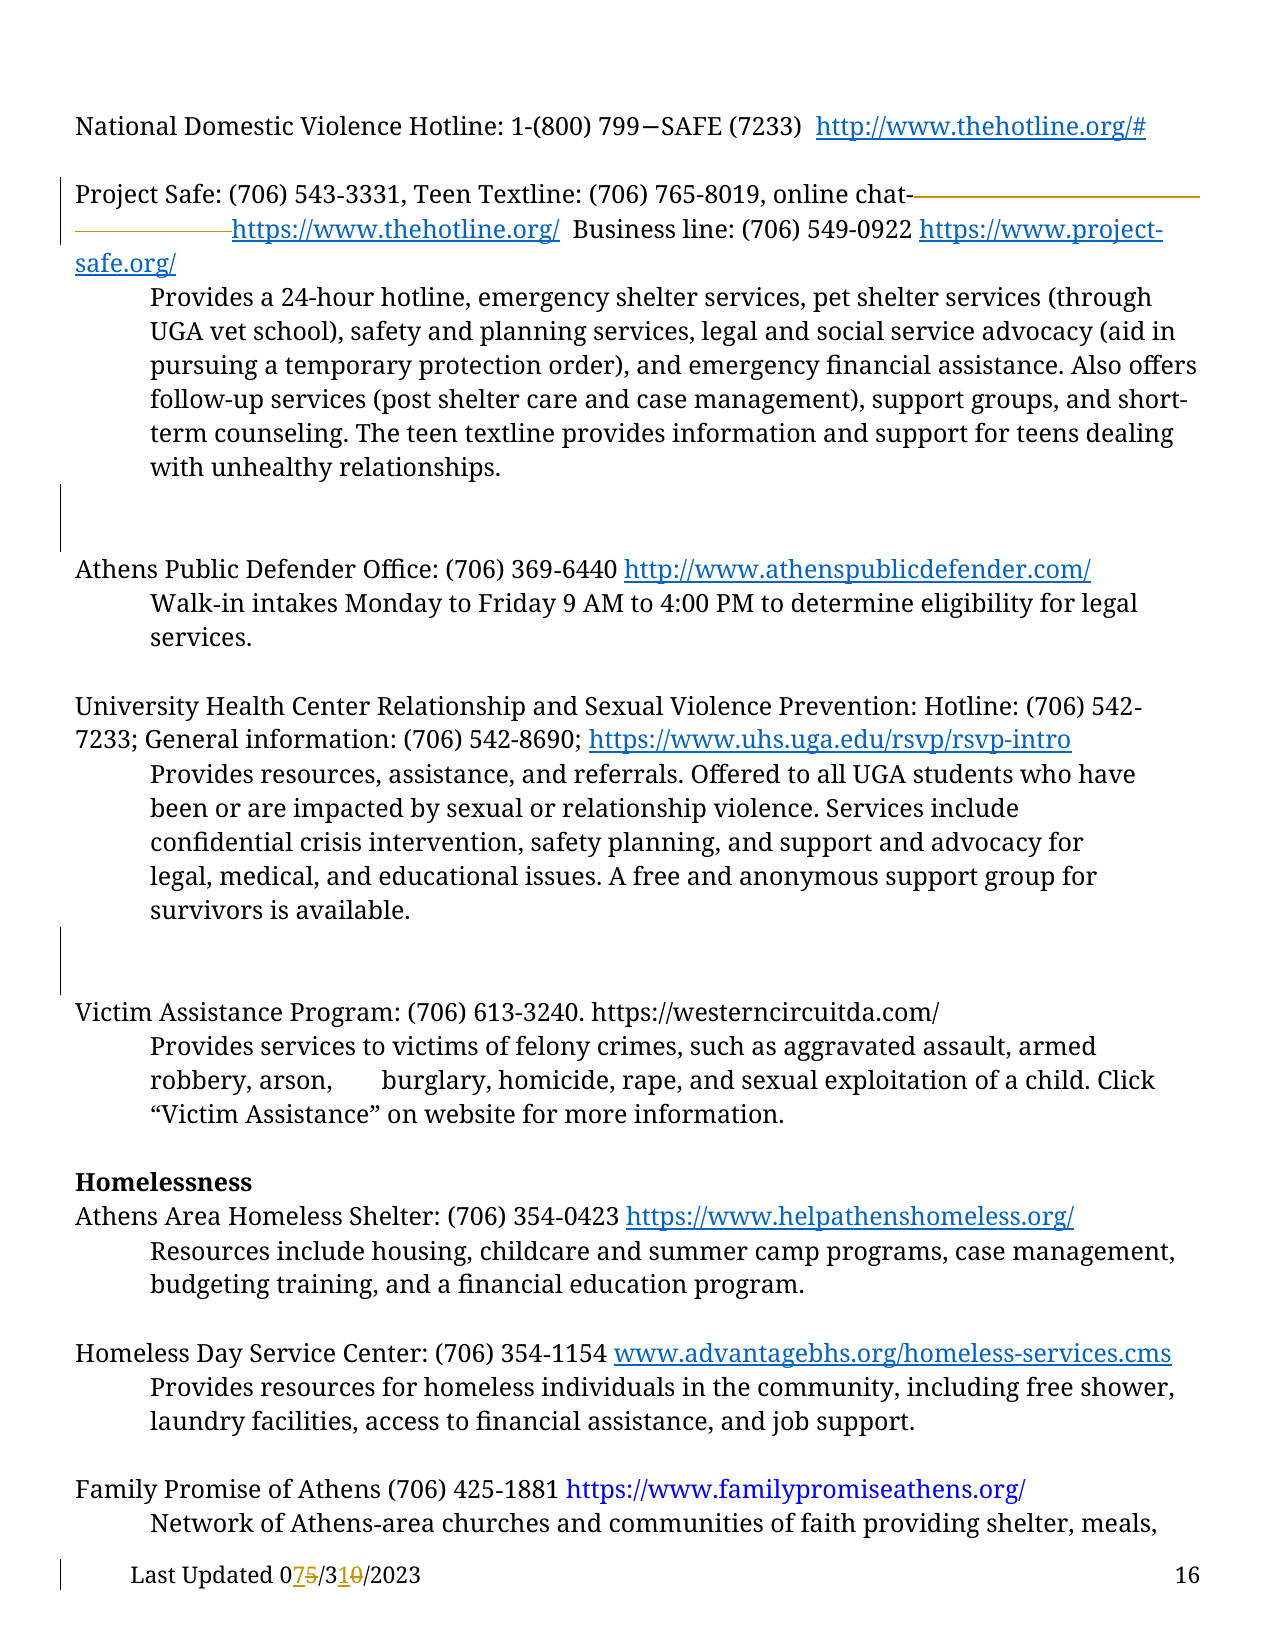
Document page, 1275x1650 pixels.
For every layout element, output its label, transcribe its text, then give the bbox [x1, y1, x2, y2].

text Homeless Day Service Center: (706) 354‐1154 www.advantagebhs.org/homeless-services.cms [75, 1335, 1202, 1369]
text University Health Center Relationship and Sexual Violence Prevention: Hotline: (706) 542‐7233; General information: (706) 542-8690; https://www.uhs.uga.edu/rsvp/rsvp-intro [75, 688, 1202, 756]
text Walk‐in intakes Monday to Friday 9 AM to 4:00 PM to determine eligibility for legal services. [150, 586, 1202, 654]
text Athens Area Homeless Shelter: (706) 354‐0423 https://www.helpathenshomeless.org/ [75, 1199, 1158, 1233]
text Provides services to victims of felony crimes, such as aggravated assault, armed robbery, arson, burglary, homicide, rape, and sexual exploitation of a child. Click “Victim Assistance” on website for more information. [150, 1029, 1202, 1131]
text Project Safe: (706) 543‐3331, Teen Textline: (706) 765-8019, online chat-https://www.thehotline.org/ Business line: (706) 549-0922 https://www.project-safe.org/ [75, 177, 1202, 279]
text Family Promise of Athens (706) 425‐1881 https://www.familypromiseathens.org/ [75, 1472, 1202, 1506]
text Provides a 24-hour hotline, emergency shelter services, pet shelter services (through UGA vet school), safety and planning services, legal and social service advocacy (aid in pursuing a temporary protection order), and emergency financial assistance. Also offers follow-up services (post shelter care and case management), support groups, and short-term counseling. The teen textline provides information and support for teens dealing with unhealthy relationships. [150, 279, 1202, 484]
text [150, 1506, 1178, 1540]
text Provides resources, assistance, and referrals. Offered to all UGA students who have been or are impacted by sexual or relationship violence. Services include confidential crisis intervention, safety planning, and support and advocacy for legal, medical, and educational issues. A free and anonymous support group for survivors is available. [150, 756, 1146, 927]
text Resources include housing, childcare and summer camp programs, case management, budgeting training, and a financial education program. [150, 1233, 1200, 1301]
text Athens Public Defender Office: (706) 369‐6440 http://www.athenspublicdefender.com/ [75, 552, 1202, 586]
text Provides resources for homeless individuals in the community, including free shower, laundry facilities, access to financial assistance, and job support. [150, 1369, 1202, 1437]
text Homelessness [75, 1165, 1202, 1199]
text Victim Assistance Program: (706) 613-3240. https://westerncircuitda.com/ [75, 995, 1202, 1029]
text National Domestic Violence Hotline: 1-(800) 799−SAFE (7233) http://www.thehotline.org/# [75, 109, 1202, 143]
